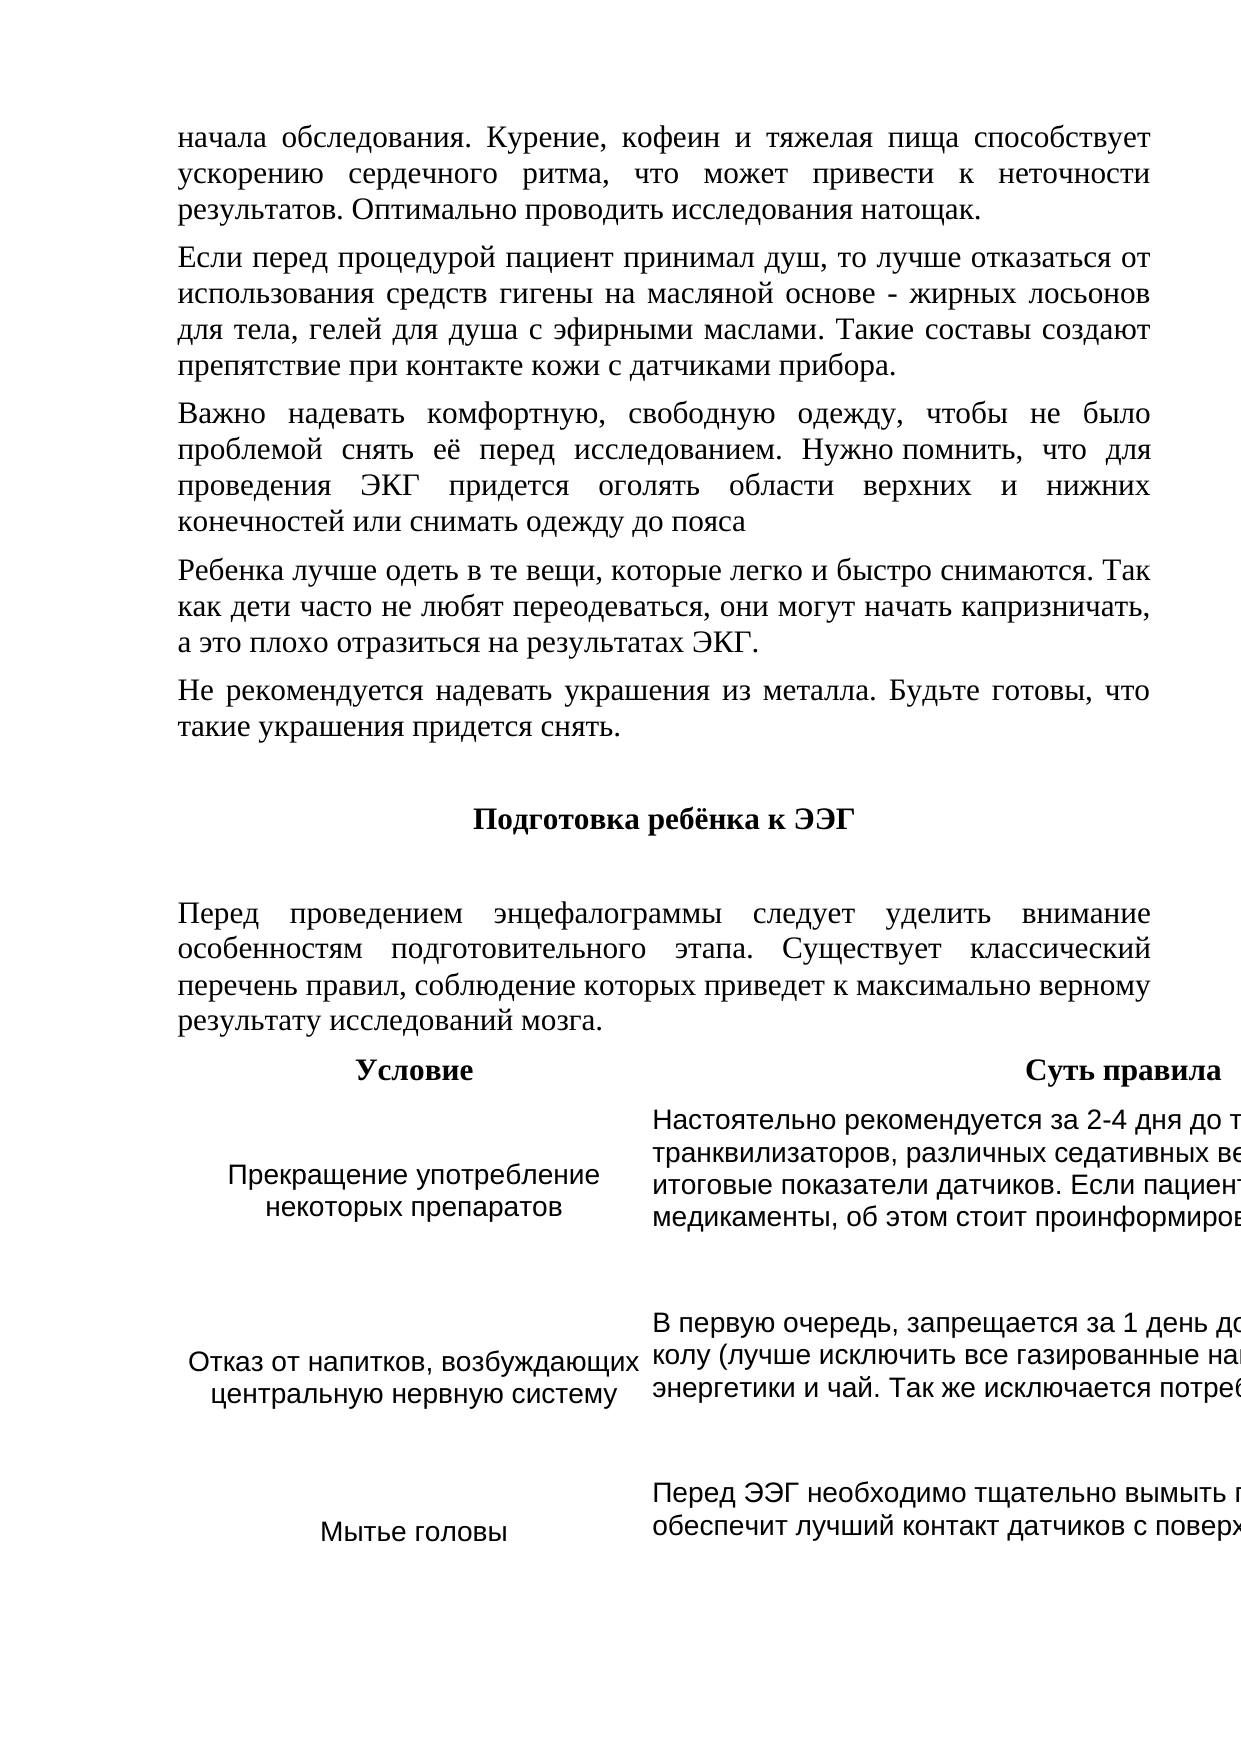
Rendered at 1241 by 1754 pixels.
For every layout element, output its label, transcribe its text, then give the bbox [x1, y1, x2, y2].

text Важно надевать комфортную, свободную одежду, чтобы не было проблемой снять её перед исследованием. Нужно помнить, что для проведения ЭКГ придется оголять области верхних и нижних конечностей или снимать одежду до пояса [177, 395, 1152, 538]
text Если перед процедурой пациент принимал душ, то лучше отказаться от использования средств гигены на масляной основе - жирных лосьонов для тела, гелей для душа с эфирными маслами. Такие составы создают препятствие при контакте кожи с датчиками прибора. [177, 238, 1152, 382]
table_cell Отказ от напитков, возбуждающих центральную нервную систему [177, 1292, 651, 1462]
text Не рекомендуется надевать украшения из металла. Будьте готовы, что такие украшения придется снять. [177, 671, 1152, 743]
table_cell Прекращение употребление некоторых препаратов [177, 1089, 651, 1292]
text Ребенка лучше одеть в те вещи, которые легко и быстро снимаются. Так как дети часто не любят переодеваться, они могут начать капризничать, а это плохо отразиться на результатах ЭКГ. [177, 551, 1152, 659]
table_cell Настоятельно рекомендуется за 2-4 дня до теста отказаться от транквилизаторов, различных седативных веществ - они исказят итоговые показатели датчиков. Если пациент употребляет иные медикаменты, об этом стоит проинформировать лечащего врача [651, 1089, 1240, 1292]
table_header Условие [177, 1050, 651, 1089]
table_header Суть правила [651, 1050, 1240, 1089]
table_cell В первую очередь, запрещается за 1 день до процедуры пить кока-колу (лучше исключить все газированные напитки), алкоголь, кофе, энергетики и чай. Так же исключается потребление шоколада [651, 1292, 1240, 1462]
table_cell Перед ЭЭГ необходимо тщательно вымыть голову и волосы - это обеспечит лучший контакт датчиков с поверхностью кожи головы [651, 1462, 1240, 1600]
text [177, 118, 1152, 226]
text Подготовка ребёнка к ЭЭГ [177, 801, 1152, 836]
table_cell Мытье головы [177, 1462, 651, 1600]
text Перед проведением энцефалограммы следует уделить внимание особенностям подготовительного этапа. Существует классический перечень правил, соблюдение которых приведет к максимально верному результату исследований мозга. [177, 894, 1152, 1038]
